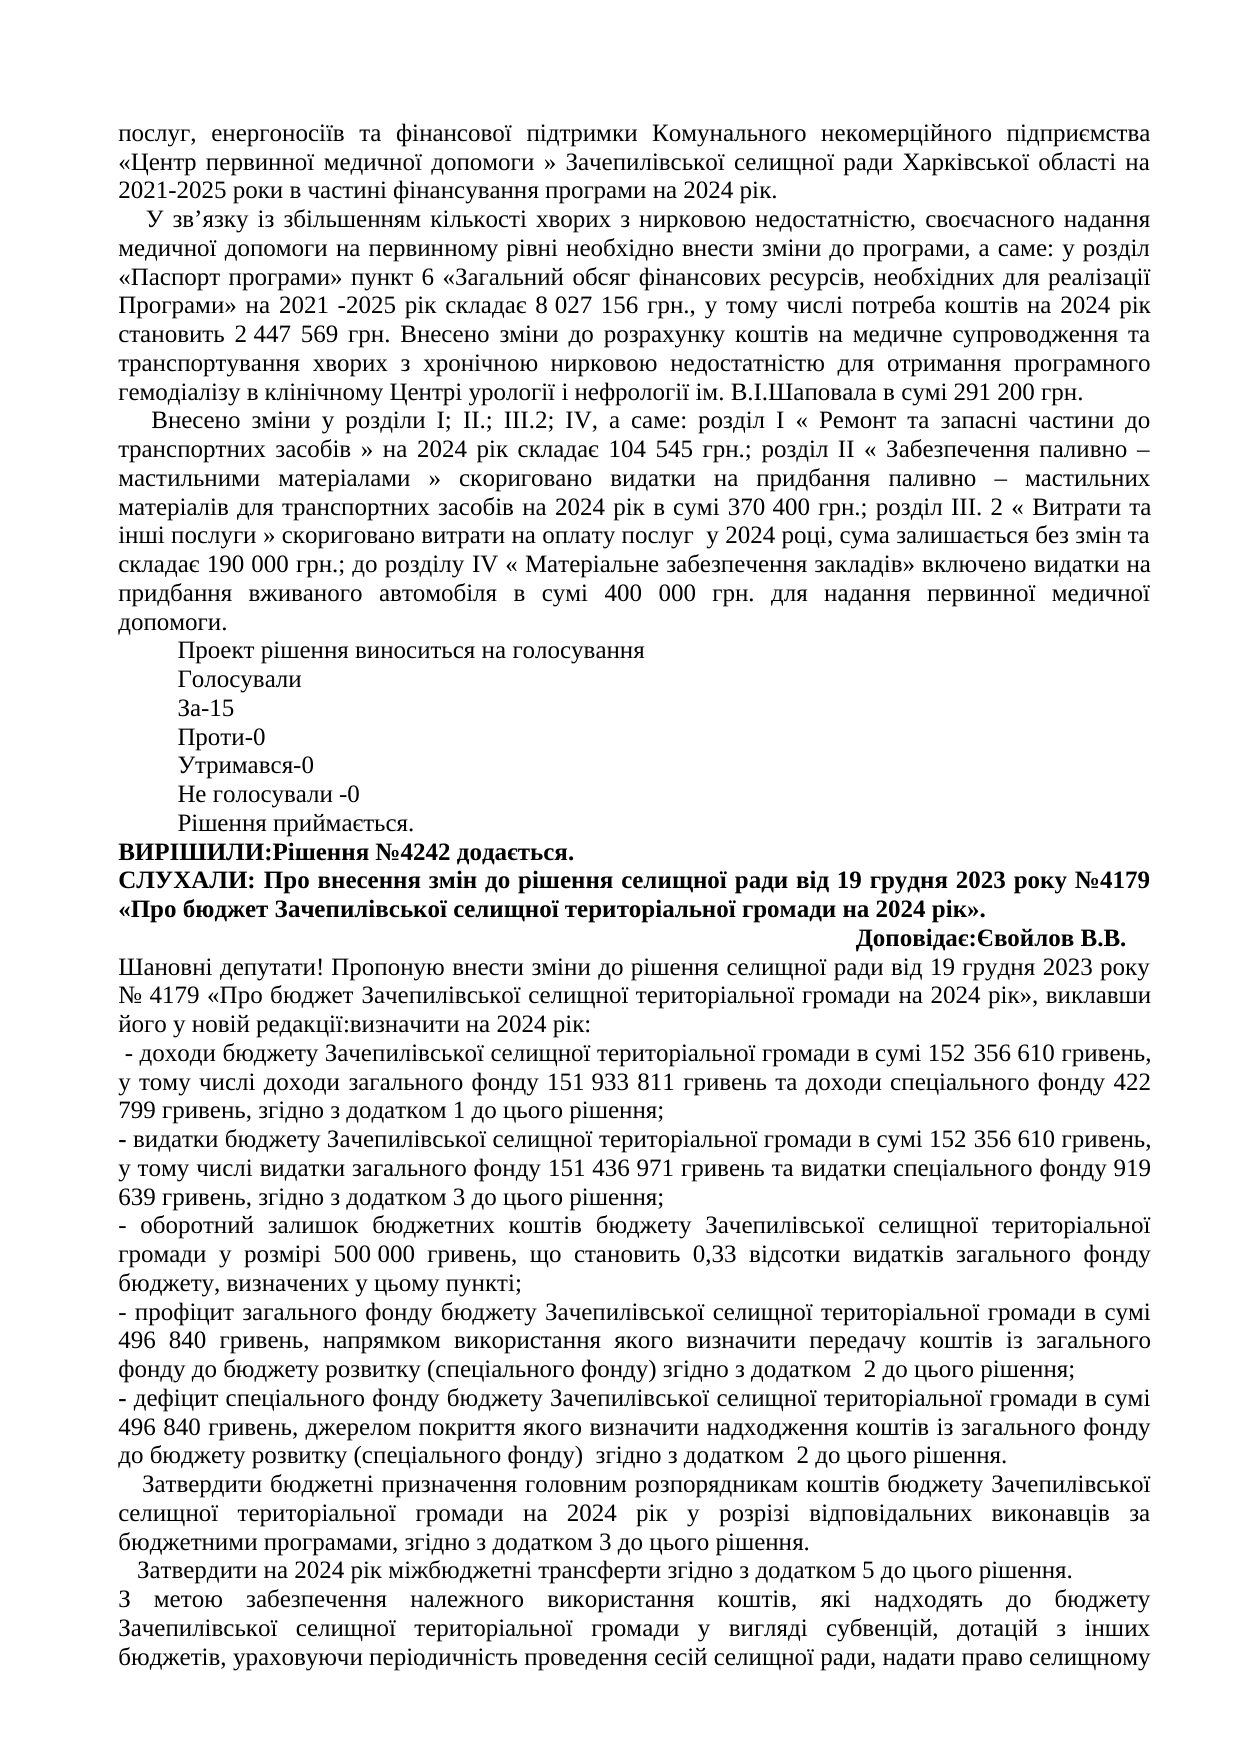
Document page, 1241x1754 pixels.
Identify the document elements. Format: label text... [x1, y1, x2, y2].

text Затвердити на 2024 рік міжбюджетні трансферти згідно з додатком 5 до цього рішення. [118, 1556, 1152, 1584]
text Голосували [177, 664, 1152, 693]
text Доповідає:Євойлов В.В. [118, 923, 1152, 952]
text - видатки бюджету Зачепилівської селищної територіальної громади в сумі 152 356 610 гривень, у тому числі видатки загального фонду 151 436 971 гривень та видатки спеціального фонду 919 639 гривень, згідно з додатком 3 до цього рішення; [118, 1124, 1152, 1211]
text За-15 [177, 693, 1152, 722]
text Рішення приймається. [177, 808, 1152, 837]
text ВИРІШИЛИ:Рішення №4242 додається. [118, 837, 1152, 866]
text Утримався-0 [177, 751, 1152, 779]
text Не голосували -0 [177, 779, 1152, 808]
text Внесено зміни у розділи I; II.; III.2; IV, а саме: розділ І « Ремонт та запасні частини до транспортних засобів » на 2024 рік складає 104 545 грн.; розділ ІІ « Забезпечення паливно – мастильними матеріалами » скориговано видатки на придбання паливно – мастильних матеріалів для транспортних засобів на 2024 рік в сумі 370 400 грн.; розділ ІІІ. 2 « Витрати та інші послуги » скориговано витрати на оплату послуг у 2024 році, сума залишається без змін та складає 190 000 грн.; до розділу IV « Матеріальне забезпечення закладів» включено видатки на придбання вживаного автомобіля в сумі 400 000 грн. для надання первинної медичної допомоги. [118, 406, 1152, 636]
text Шановні депутати! Пропоную внести зміни до рішення селищної ради від 19 грудня 2023 року № 4179 «Про бюджет Зачепилівської селищної територіальної громади на 2024 рік», виклавши його у новій редакції:визначити на 2024 рік: [118, 952, 1152, 1038]
text - профіцит загального фонду бюджету Зачепилівської селищної територіальної громади в сумі 496 840 гривень, напрямком використання якого визначити передачу коштів із загального фонду до бюджету розвитку (спеціального фонду) згідно з додатком 2 до цього рішення; [118, 1297, 1152, 1383]
text У зв’язку із збільшенням кількості хворих з нирковою недостатністю, своєчасного надання медичної допомоги на первинному рівні необхідно внести зміни до програми, а саме: у розділ «Паспорт програми» пункт 6 «Загальний обсяг фінансових ресурсів, необхідних для реалізації Програми» на 2021 -2025 рік складає 8 027 156 грн., у тому числі потреба коштів на 2024 рік становить 2 447 569 грн. Внесено зміни до розрахунку коштів на медичне супроводження та транспортування хворих з хронічною нирковою недостатністю для отримання програмного гемодіалізу в клінічному Центрі урології і нефрології ім. В.І.Шаповала в сумі 291 200 грн. [118, 204, 1152, 406]
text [118, 1584, 1152, 1671]
text - дефіцит спеціального фонду бюджету Зачепилівської селищної територіальної громади в сумі 496 840 гривень, джерелом покриття якого визначити надходження коштів із загального фонду до бюджету розвитку (спеціального фонду) згідно з додатком 2 до цього рішення. [118, 1383, 1152, 1469]
text Проти-0 [177, 722, 1152, 751]
text Затвердити бюджетні призначення головним розпорядникам коштів бюджету Зачепилівської селищної територіальної громади на 2024 рік у розрізі відповідальних виконавців за бюджетними програмами, згідно з додатком 3 до цього рішення. [118, 1469, 1152, 1556]
text Проект рішення виноситься на голосування [177, 636, 1152, 664]
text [118, 118, 1152, 204]
text СЛУХАЛИ: Про внесення змін до рішення селищної ради від 19 грудня 2023 року №4179 «Про бюджет Зачепилівської селищної територіальної громади на 2024 рік». [118, 866, 1152, 923]
text - оборотний залишок бюджетних коштів бюджету Зачепилівської селищної територіальної громади у розмірі 500 000 гривень, що становить 0,33 відсотки видатків загального фонду бюджету, визначених у цьому пункті; [118, 1211, 1152, 1297]
text - доходи бюджету Зачепилівської селищної територіальної громади в сумі 152 356 610 гривень, у тому числі доходи загального фонду 151 933 811 гривень та доходи спеціального фонду 422 799 гривень, згідно з додатком 1 до цього рішення; [118, 1038, 1152, 1124]
